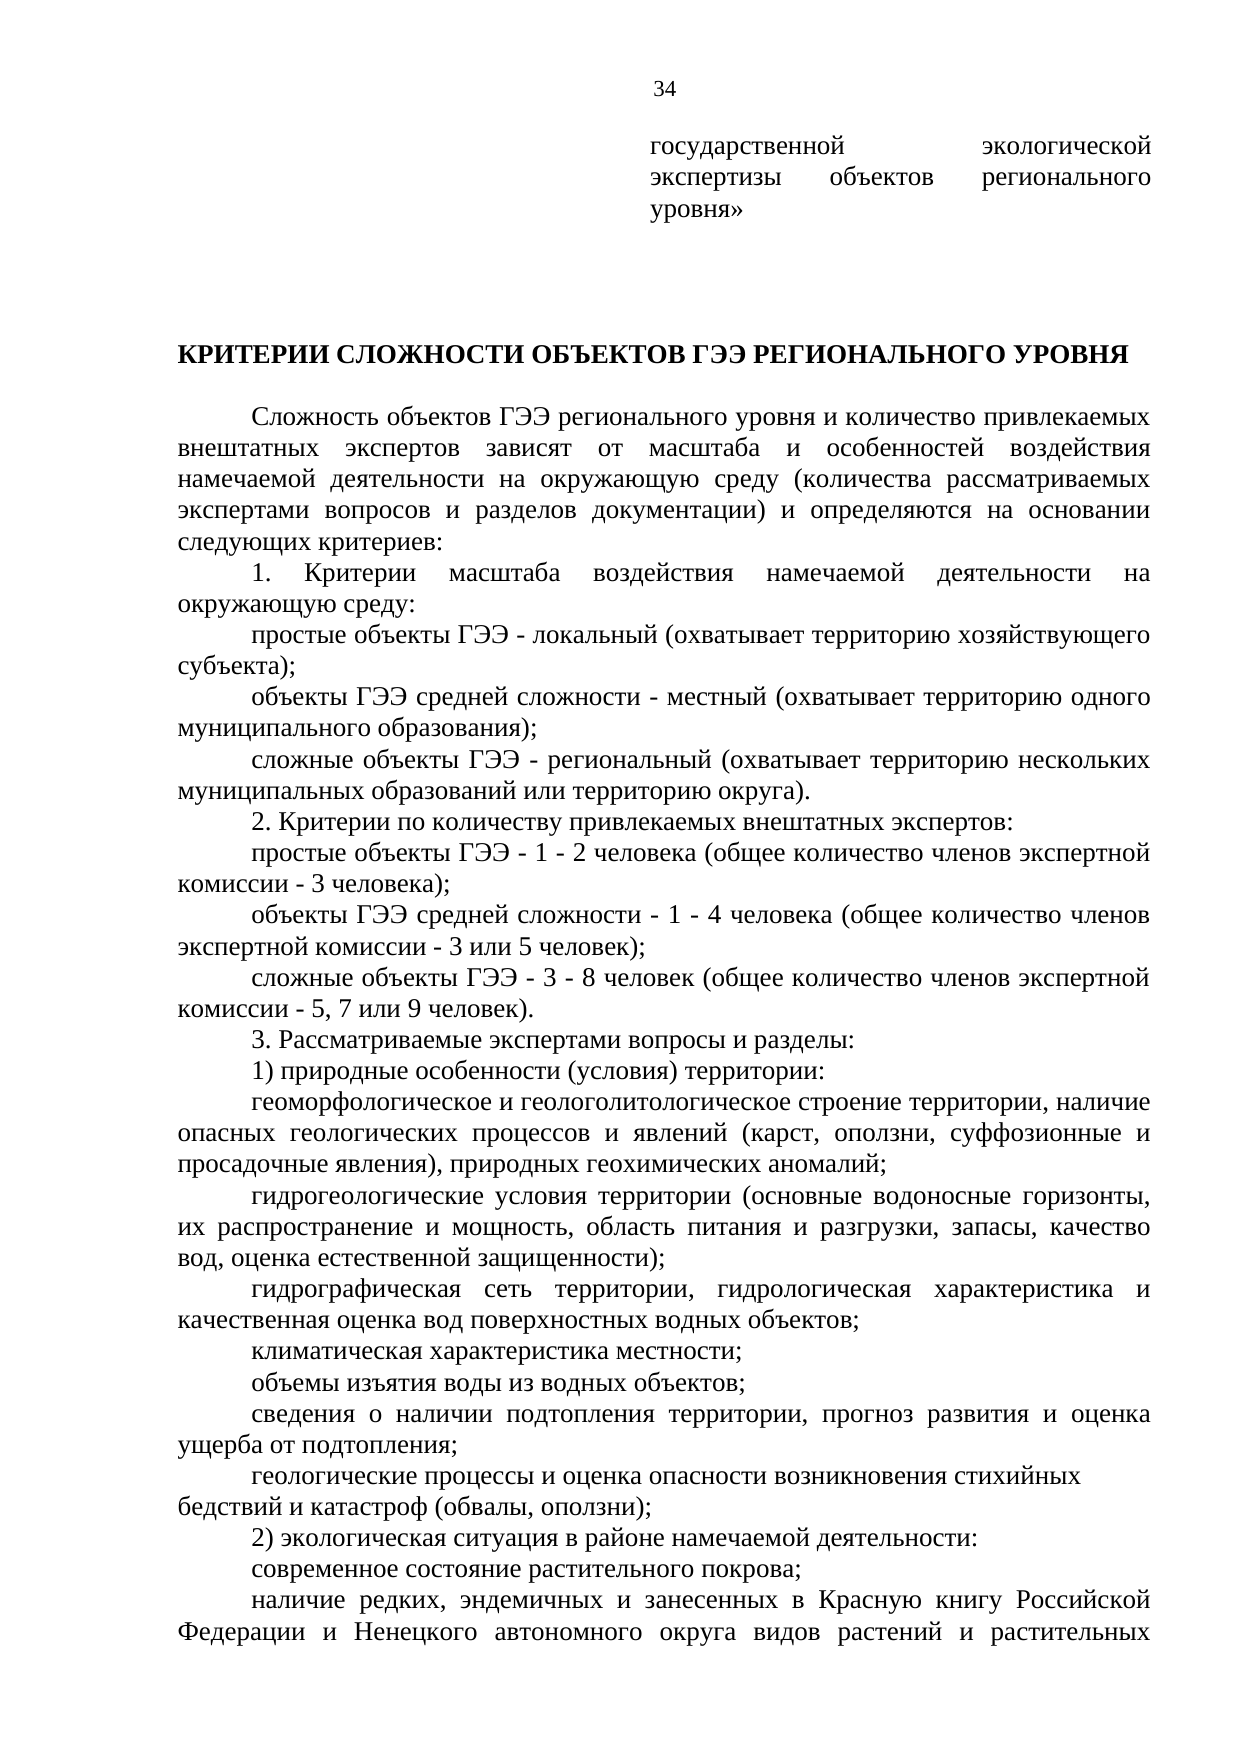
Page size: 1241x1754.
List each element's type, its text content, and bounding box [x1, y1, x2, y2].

text объемы изъятия воды из водных объектов; [177, 1366, 1152, 1397]
text простые объекты ГЭЭ - 1 - 2 человека (общее количество членов экспертной комиссии - 3 человека); [177, 836, 1152, 898]
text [650, 129, 1152, 223]
text геоморфологическое и геологолитологическое строение территории, наличие опасных геологических процессов и явлений (карст, оползни, суффозионные и просадочные явления), природных геохимических аномалий; [177, 1085, 1152, 1179]
text сведения о наличии подтопления территории, прогноз развития и оценка ущерба от подтопления; [177, 1397, 1152, 1459]
text 1) природные особенности (условия) территории: [177, 1054, 1152, 1085]
text климатическая характеристика местности; [177, 1334, 1152, 1366]
text сложные объекты ГЭЭ - региональный (охватывает территорию нескольких муниципальных образований или территорию округа). [177, 743, 1152, 805]
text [177, 1584, 1152, 1646]
text гидрографическая сеть территории, гидрологическая характеристика и качественная оценка вод поверхностных водных объектов; [177, 1272, 1152, 1334]
text современное состояние растительного покрова; [177, 1552, 1152, 1584]
text объекты ГЭЭ средней сложности - 1 - 4 человека (общее количество членов экспертной комиссии - 3 или 5 человек); [177, 898, 1152, 961]
text 2. Критерии по количеству привлекаемых внештатных экспертов: [177, 805, 1152, 836]
text 1. Критерии масштаба воздействия намечаемой деятельности на окружающую среду: [177, 556, 1152, 618]
text 2) экологическая ситуация в районе намечаемой деятельности: [177, 1521, 1152, 1552]
text сложные объекты ГЭЭ - 3 - 8 человек (общее количество членов экспертной комиссии - 5, 7 или 9 человек). [177, 961, 1152, 1023]
text Сложность объектов ГЭЭ регионального уровня и количество привлекаемых внештатных экспертов зависят от масштаба и особенностей воздействия намечаемой деятельности на окружающую среду (количества рассматриваемых экспертами вопросов и разделов документации) и определяются на основании следующих критериев: [177, 400, 1152, 556]
text геологические процессы и оценка опасности возникновения стихийных бедствий и катастроф (обвалы, оползни); [177, 1459, 1152, 1521]
text КРИТЕРИИ СЛОЖНОСТИ ОБЪЕКТОВ ГЭЭ РЕГИОНАЛЬНОГО УРОВНЯ [177, 338, 1152, 369]
text объекты ГЭЭ средней сложности - местный (охватывает территорию одного муниципального образования); [177, 680, 1152, 743]
text простые объекты ГЭЭ - локальный (охватывает территорию хозяйствующего субъекта); [177, 618, 1152, 680]
text 3. Рассматриваемые экспертами вопросы и разделы: [177, 1023, 1152, 1054]
text гидрогеологические условия территории (основные водоносные горизонты, их распространение и мощность, область питания и разгрузки, запасы, качество вод, оценка естественной защищенности); [177, 1179, 1152, 1272]
